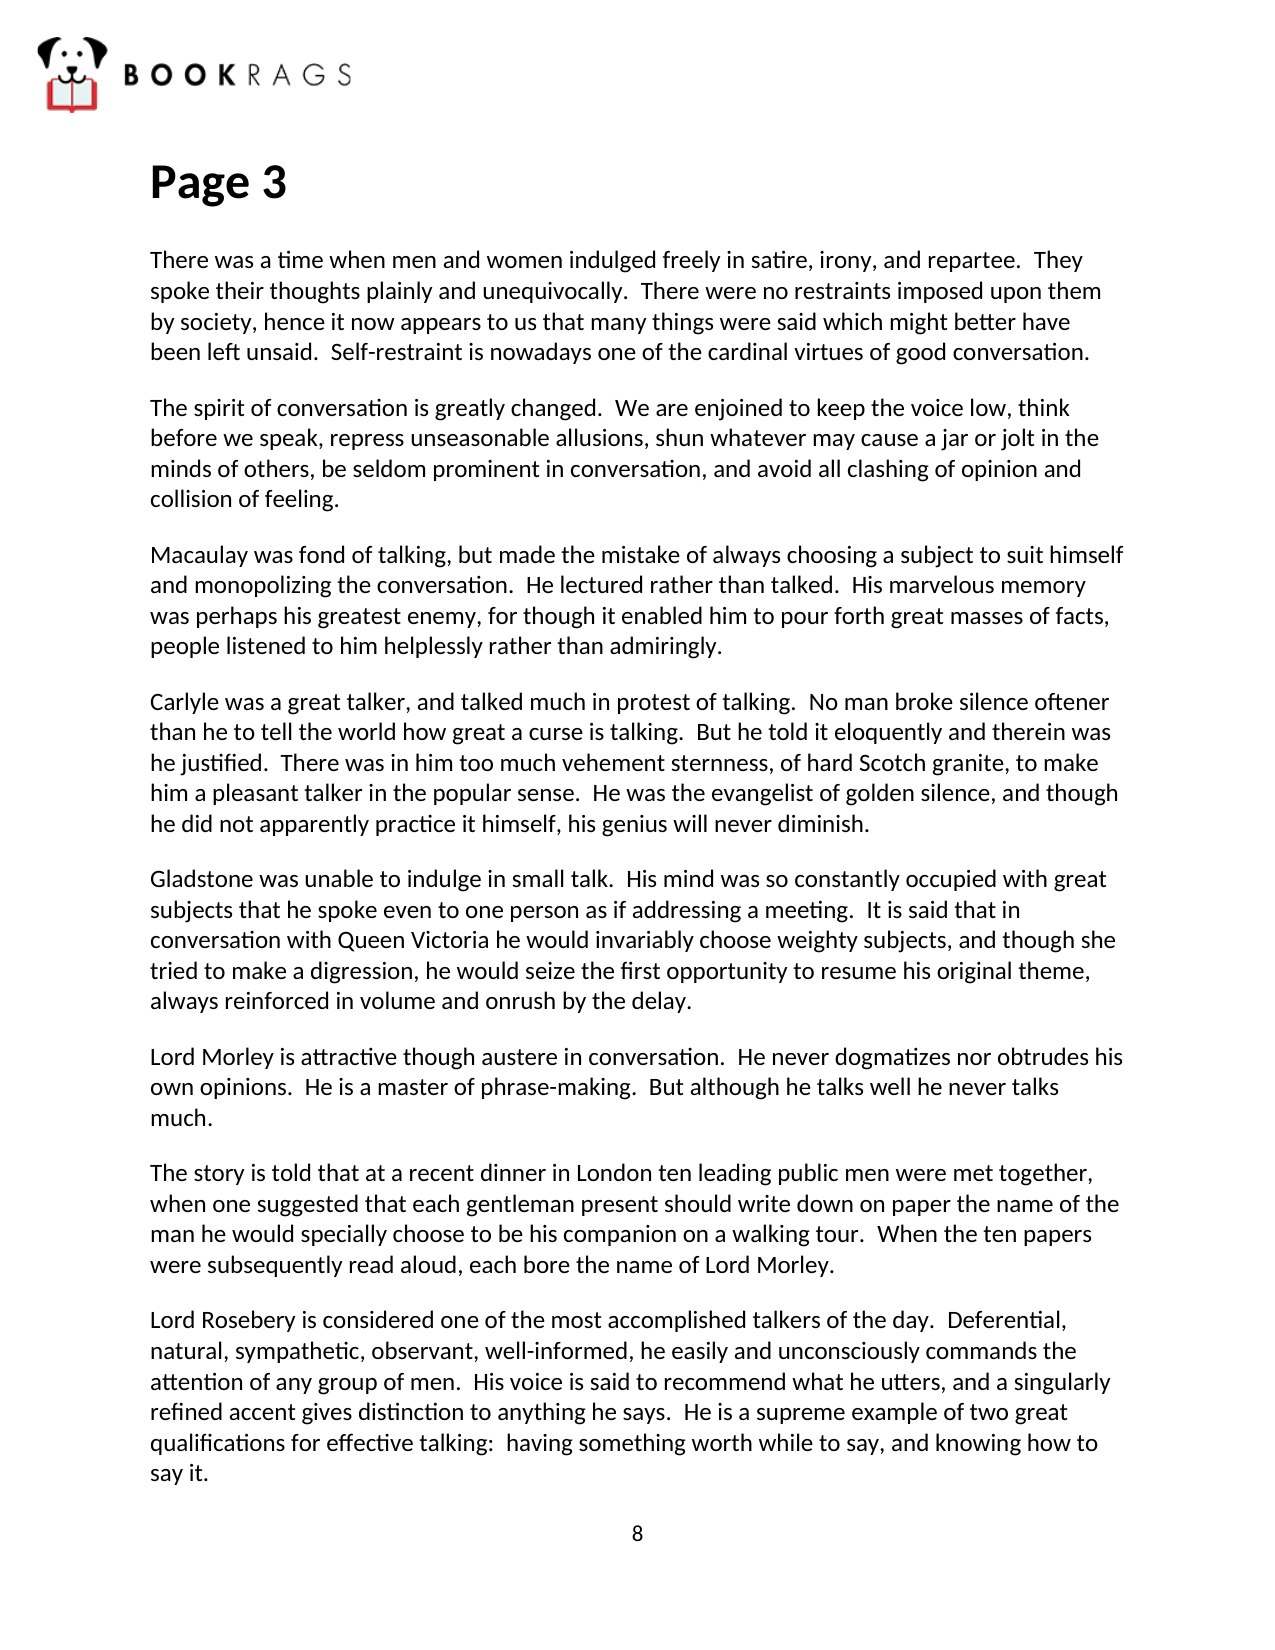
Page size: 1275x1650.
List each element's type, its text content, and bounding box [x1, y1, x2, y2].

text The spirit of conversation is greatly changed. We are enjoined to keep the voice low, think before we speak, repress unseasonable allusions, shun whatever may cause a jar or jolt in the minds of others, be seldom prominent in conversation, and avoid all clashing of opinion and collision of feeling. [150, 392, 1125, 514]
text Lord Rosebery is considered one of the most accomplished talkers of the day. Deferential, natural, sympathetic, observant, well-informed, he easily and unconsciously commands the attention of any group of men. His voice is said to recommend what he utters, and a singularly refined accent gives distinction to anything he says. He is a supreme example of two great qualifications for effective talking: having something worth while to say, and knowing how to say it. [150, 1305, 1125, 1488]
text The story is told that at a recent dinner in London ten leading public men were met together, when one suggested that each gentleman present should write down on paper the name of the man he would specially choose to be his companion on a walking tour. When the ten papers were subsequently read aloud, each bore the name of Lord Morley. [150, 1158, 1125, 1280]
text Macaulay was fond of talking, but made the mistake of always choosing a subject to suit himself and monopolizing the conversation. He lectured rather than talked. His marvelous memory was perhaps his greatest enemy, for though it enabled him to pour forth great masses of facts, people listened to him helplessly rather than admiringly. [150, 539, 1125, 661]
text Gladstone was unable to indulge in small talk. His mind was so constantly occupied with great subjects that he spoke even to one person as if addressing a meeting. It is said that in conversation with Queen Victoria he would invariably choose weighty subjects, and though she tried to make a digression, he would seize the first opportunity to resume his original theme, always reinforced in volume and onrush by the delay. [150, 863, 1125, 1016]
picture [37, 37, 351, 113]
text Carlyle was a great talker, and talked much in protest of talking. No man broke silence oftener than he to tell the world how great a curse is talking. But he told it eloquently and therein was he justified. There was in him too much vehement sternness, of hard Scotch granite, to make him a pleasant talker in the popular sense. He was the evangelist of golden silence, and though he did not apparently practice it himself, his genius will never diminish. [150, 686, 1125, 838]
text There was a time when men and women indulged freely in satire, irony, and repartee. They spoke their thoughts plainly and unequivocally. There were no restraints imposed upon them by society, hence it now appears to us that many things were said which might better have been left unsaid. Self-restraint is nowadays one of the cardinal virtues of good conversation. [150, 244, 1125, 367]
text Page 3 [150, 150, 1125, 211]
text Lord Morley is attractive though austere in conversation. He never dogmatizes nor obtrudes his own opinions. He is a master of phrase-making. But although he talks well he never talks much. [150, 1041, 1125, 1133]
